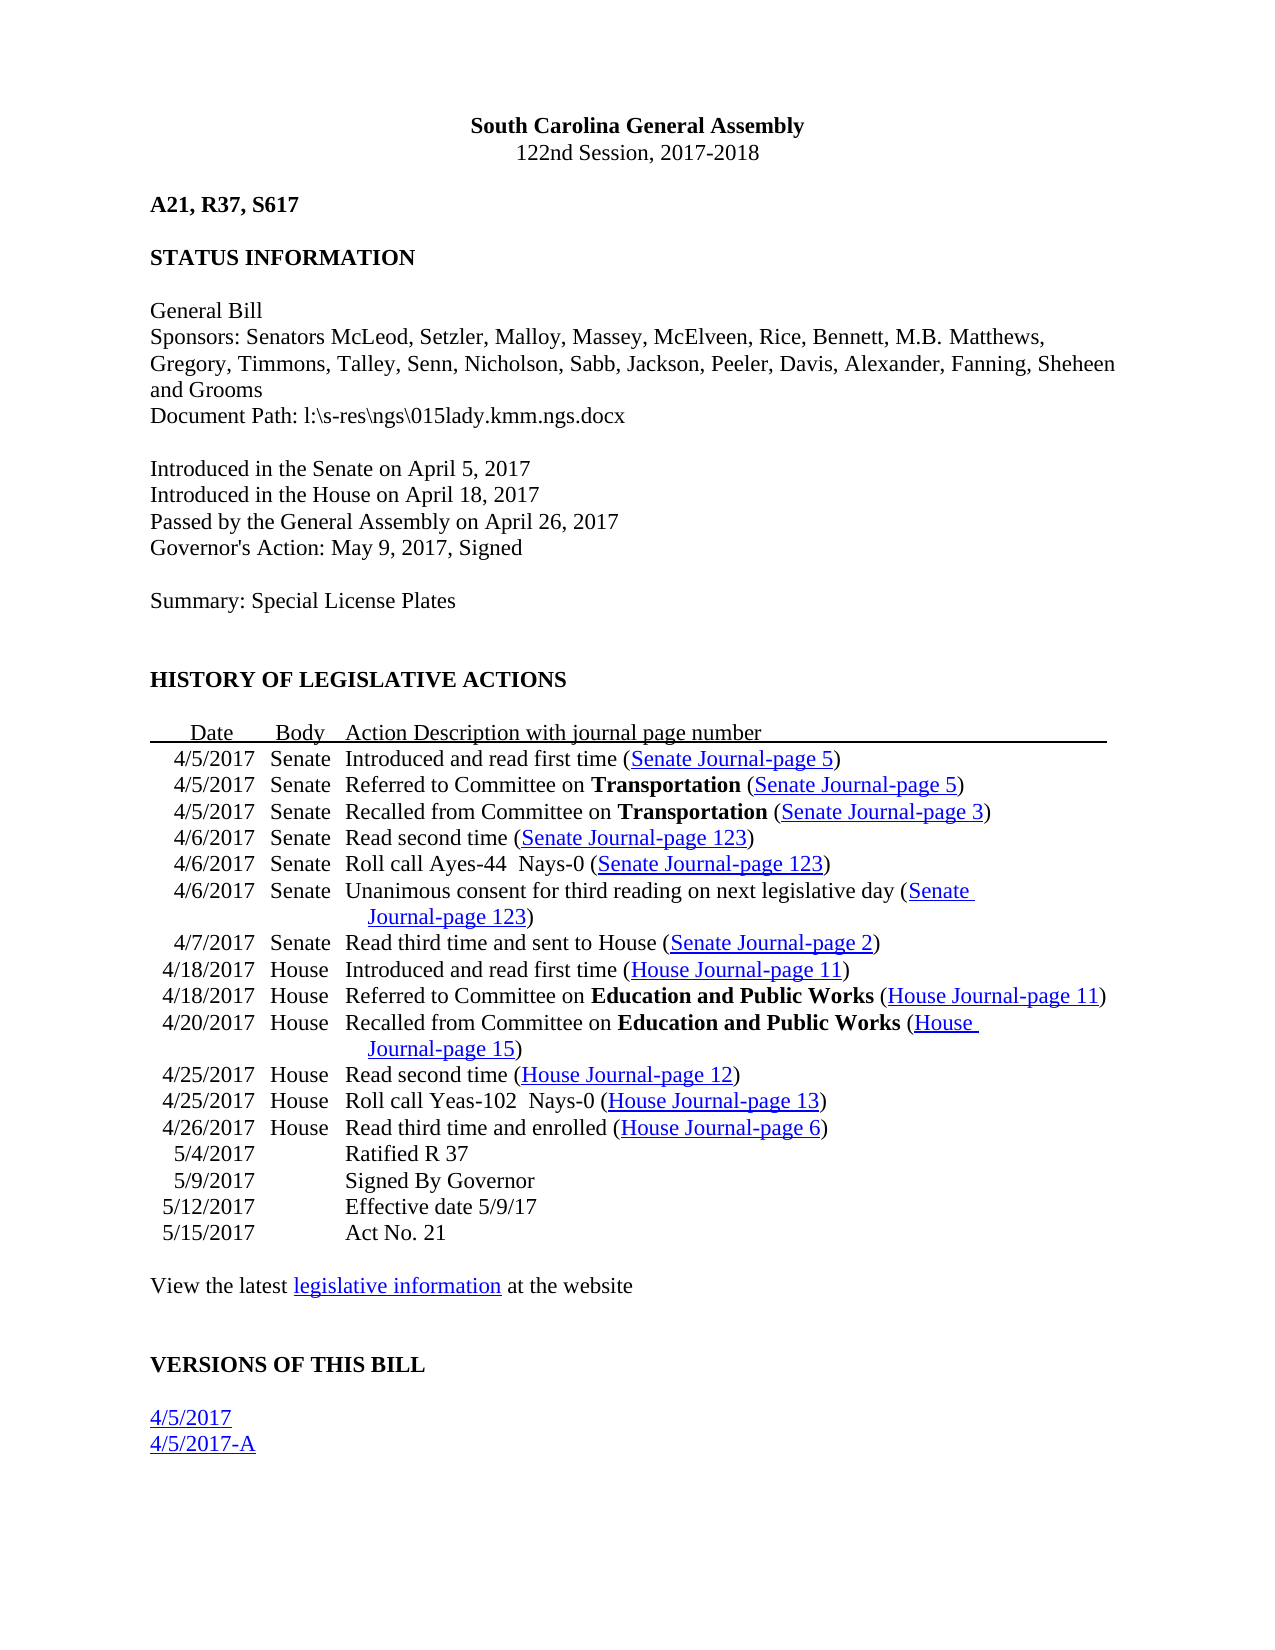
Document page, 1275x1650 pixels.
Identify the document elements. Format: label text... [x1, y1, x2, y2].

text View the latest legislative information at the website [150, 1272, 1125, 1298]
text Document Path: l:\s-res\ngs\015lady.kmm.ngs.docx [150, 402, 1125, 429]
text 4/18/2017 House Introduced and read first time (House Journal-page 11) [150, 956, 1125, 982]
text 4/25/2017 House Roll call Yeas-102 Nays-0 (House Journal-page 13) [150, 1088, 1125, 1114]
text 4/25/2017 House Read second time (House Journal-page 12) [150, 1061, 1125, 1088]
text 4/5/2017 Senate Referred to Committee on Transportation (Senate Journal-page 5) [150, 771, 1125, 798]
text 5/4/2017 Ratified R 37 [150, 1140, 1125, 1167]
text 4/6/2017 Senate Read second time (Senate Journal-page 123) [150, 824, 1125, 850]
text 5/12/2017 Effective date 5/9/17 [150, 1193, 1125, 1219]
text Date Body Action Description with journal page number [150, 719, 1125, 745]
text Governor's Action: May 9, 2017, Signed [150, 534, 1125, 561]
text 4/7/2017 Senate Read third time and sent to House (Senate Journal-page 2) [150, 929, 1125, 956]
text 4/26/2017 House Read third time and enrolled (House Journal-page 6) [150, 1114, 1125, 1140]
text Summary: Special License Plates [150, 587, 1125, 613]
text 4/20/2017 House Recalled from Committee on Education and Public Works (House Journal-page 15) [150, 1008, 1125, 1061]
text Introduced in the Senate on April 5, 2017 [150, 455, 1125, 481]
text Passed by the General Assembly on April 26, 2017 [150, 508, 1125, 534]
text General Bill [150, 297, 1125, 323]
text 4/5/2017 Senate Recalled from Committee on Transportation (Senate Journal-page 3) [150, 798, 1125, 824]
text 4/5/2017 Senate Introduced and read first time (Senate Journal-page 5) [150, 745, 1125, 771]
text 4/6/2017 Senate Unanimous consent for third reading on next legislative day (Senate Journal-page 123) [150, 877, 1125, 929]
text 4/5/2017-A [150, 1430, 1125, 1457]
text 122nd Session, 2017-2018 [150, 139, 1125, 165]
text 4/6/2017 Senate Roll call Ayes-44 Nays-0 (Senate Journal-page 123) [150, 850, 1125, 877]
text 4/5/2017 [150, 1404, 1125, 1430]
text South Carolina General Assembly [150, 112, 1125, 139]
text Sponsors: Senators McLeod, Setzler, Malloy, Massey, McElveen, Rice, Bennett, M.B. Matthews, Gregory, Timmons, Talley, Senn, Nicholson, Sabb, Jackson, Peeler, Davis, Alexander, Fanning, Sheheen and Grooms [150, 323, 1125, 402]
text 4/18/2017 House Referred to Committee on Education and Public Works (House Journal-page 11) [150, 982, 1125, 1008]
text HISTORY OF LEGISLATIVE ACTIONS [150, 666, 1125, 692]
text A21, R37, S617 [150, 192, 1125, 218]
text Introduced in the House on April 18, 2017 [150, 481, 1125, 508]
text 5/9/2017 Signed By Governor [150, 1167, 1125, 1193]
text 5/15/2017 Act No. 21 [150, 1219, 1125, 1246]
text STATUS INFORMATION [150, 244, 1125, 271]
text VERSIONS OF THIS BILL [150, 1351, 1125, 1377]
